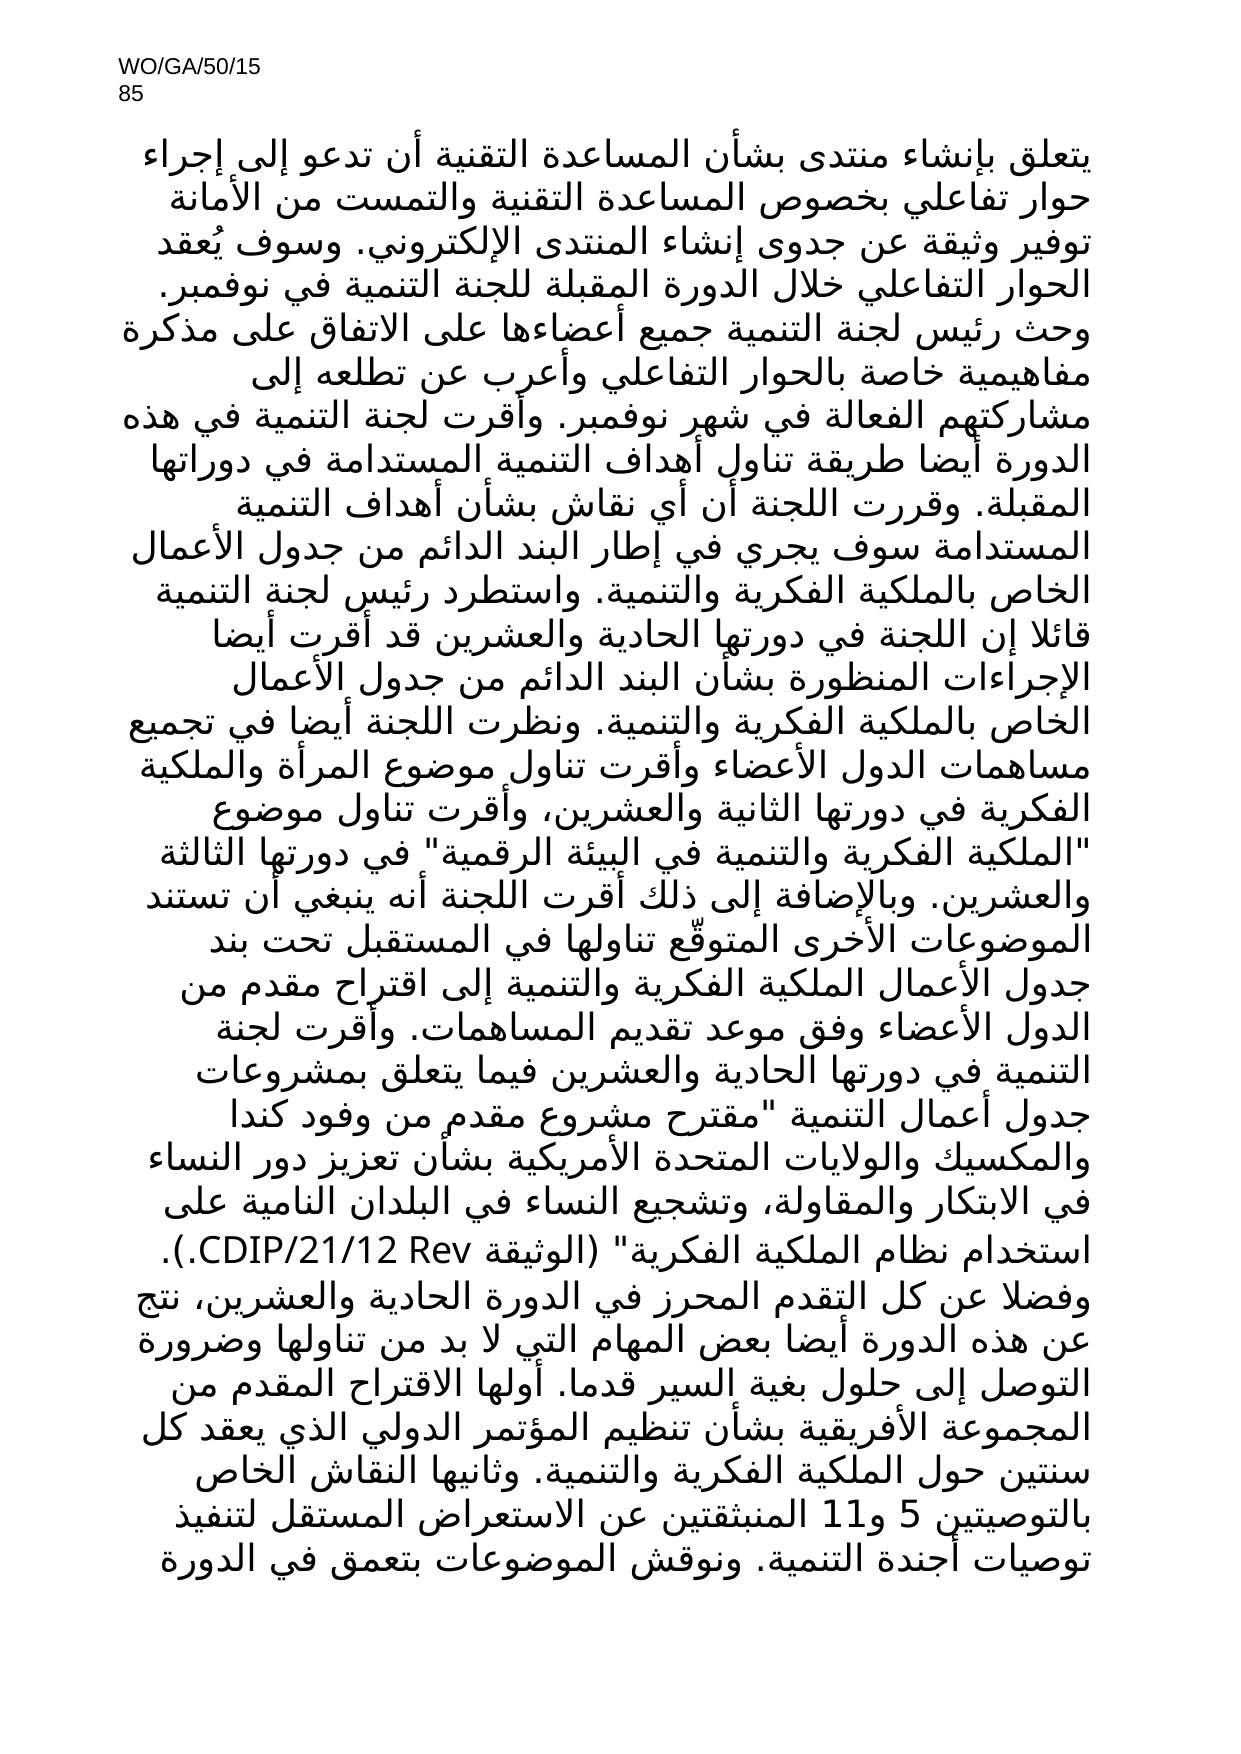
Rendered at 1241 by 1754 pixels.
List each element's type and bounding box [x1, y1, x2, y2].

text [118, 132, 1092, 1580]
